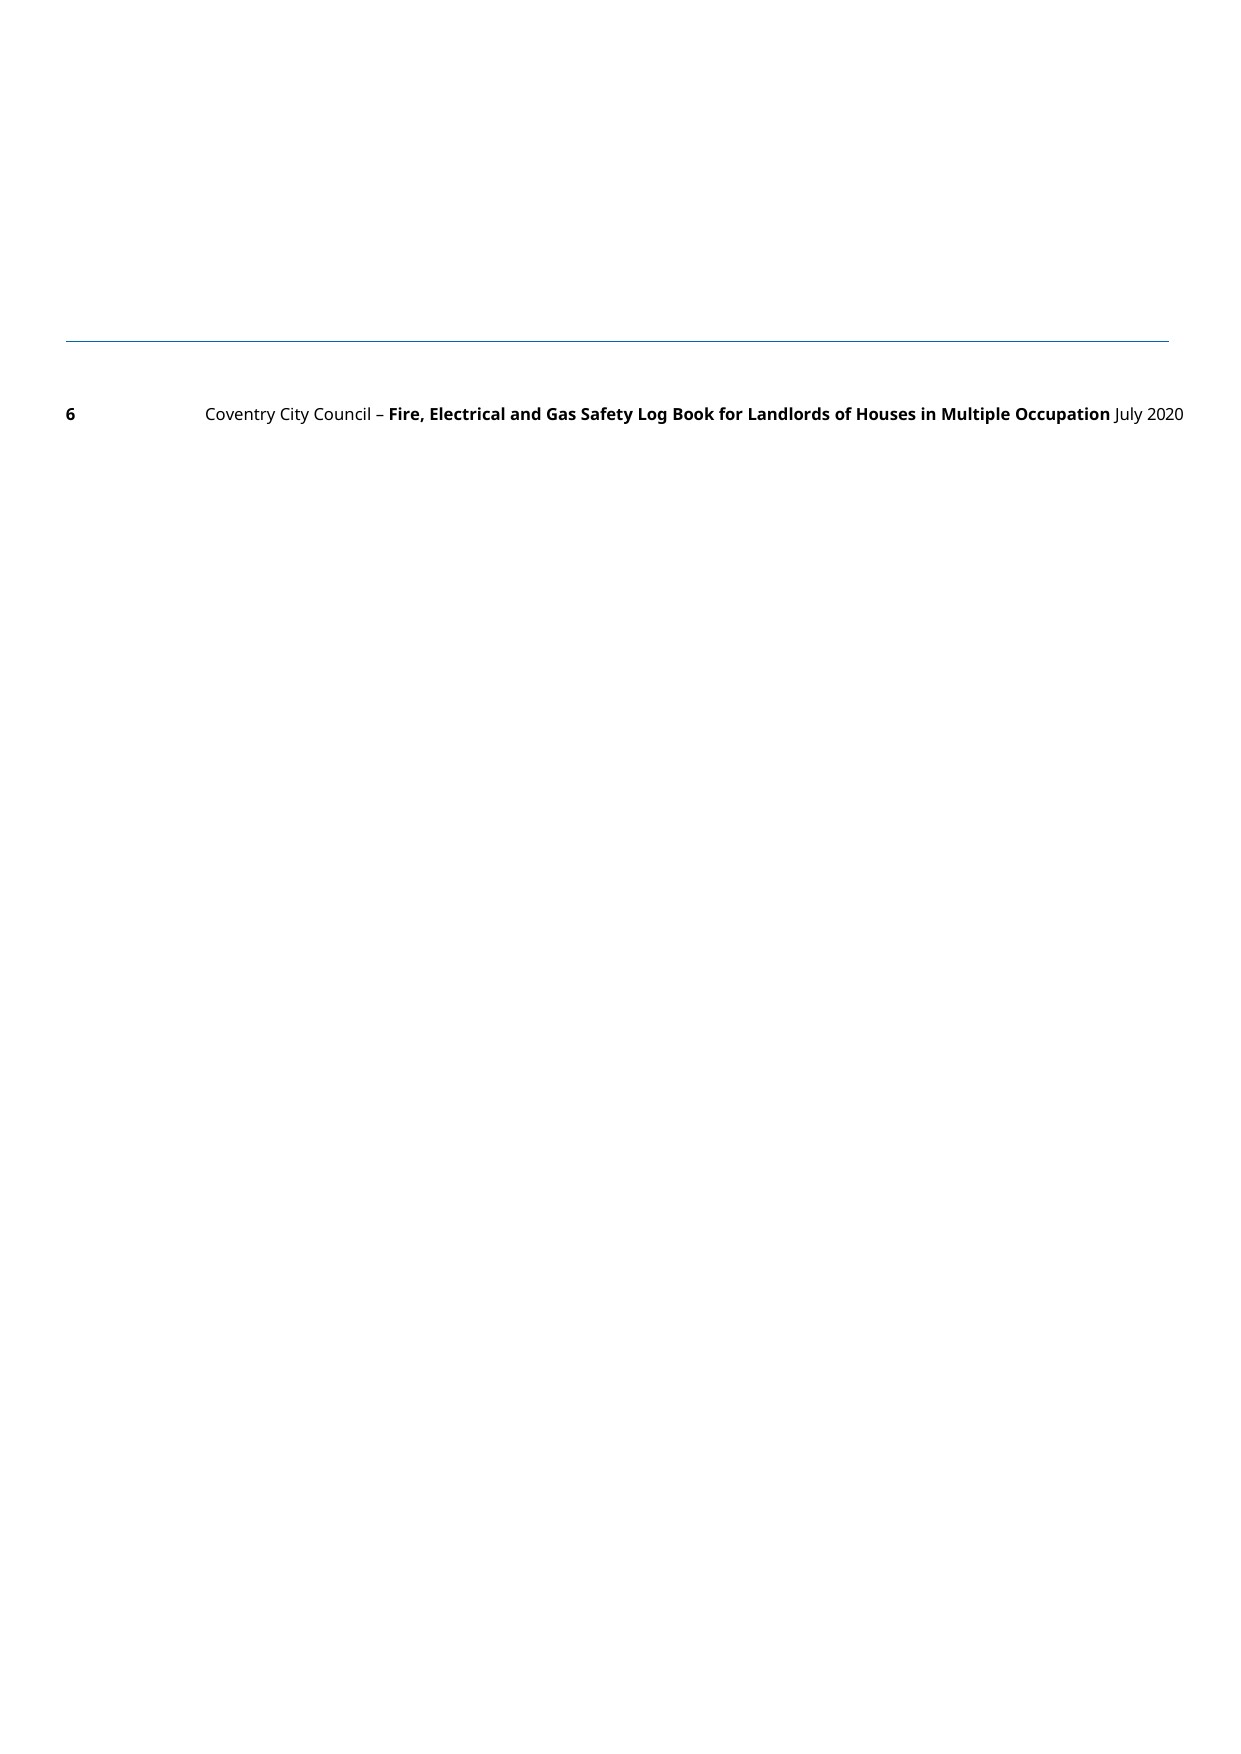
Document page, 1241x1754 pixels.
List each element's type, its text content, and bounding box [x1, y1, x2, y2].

text 6 Coventry City Council – Fire, Electrical and Gas Safety Log Book for Landlords of Houses in Multiple Occupation July 2020 [66, 402, 1184, 425]
